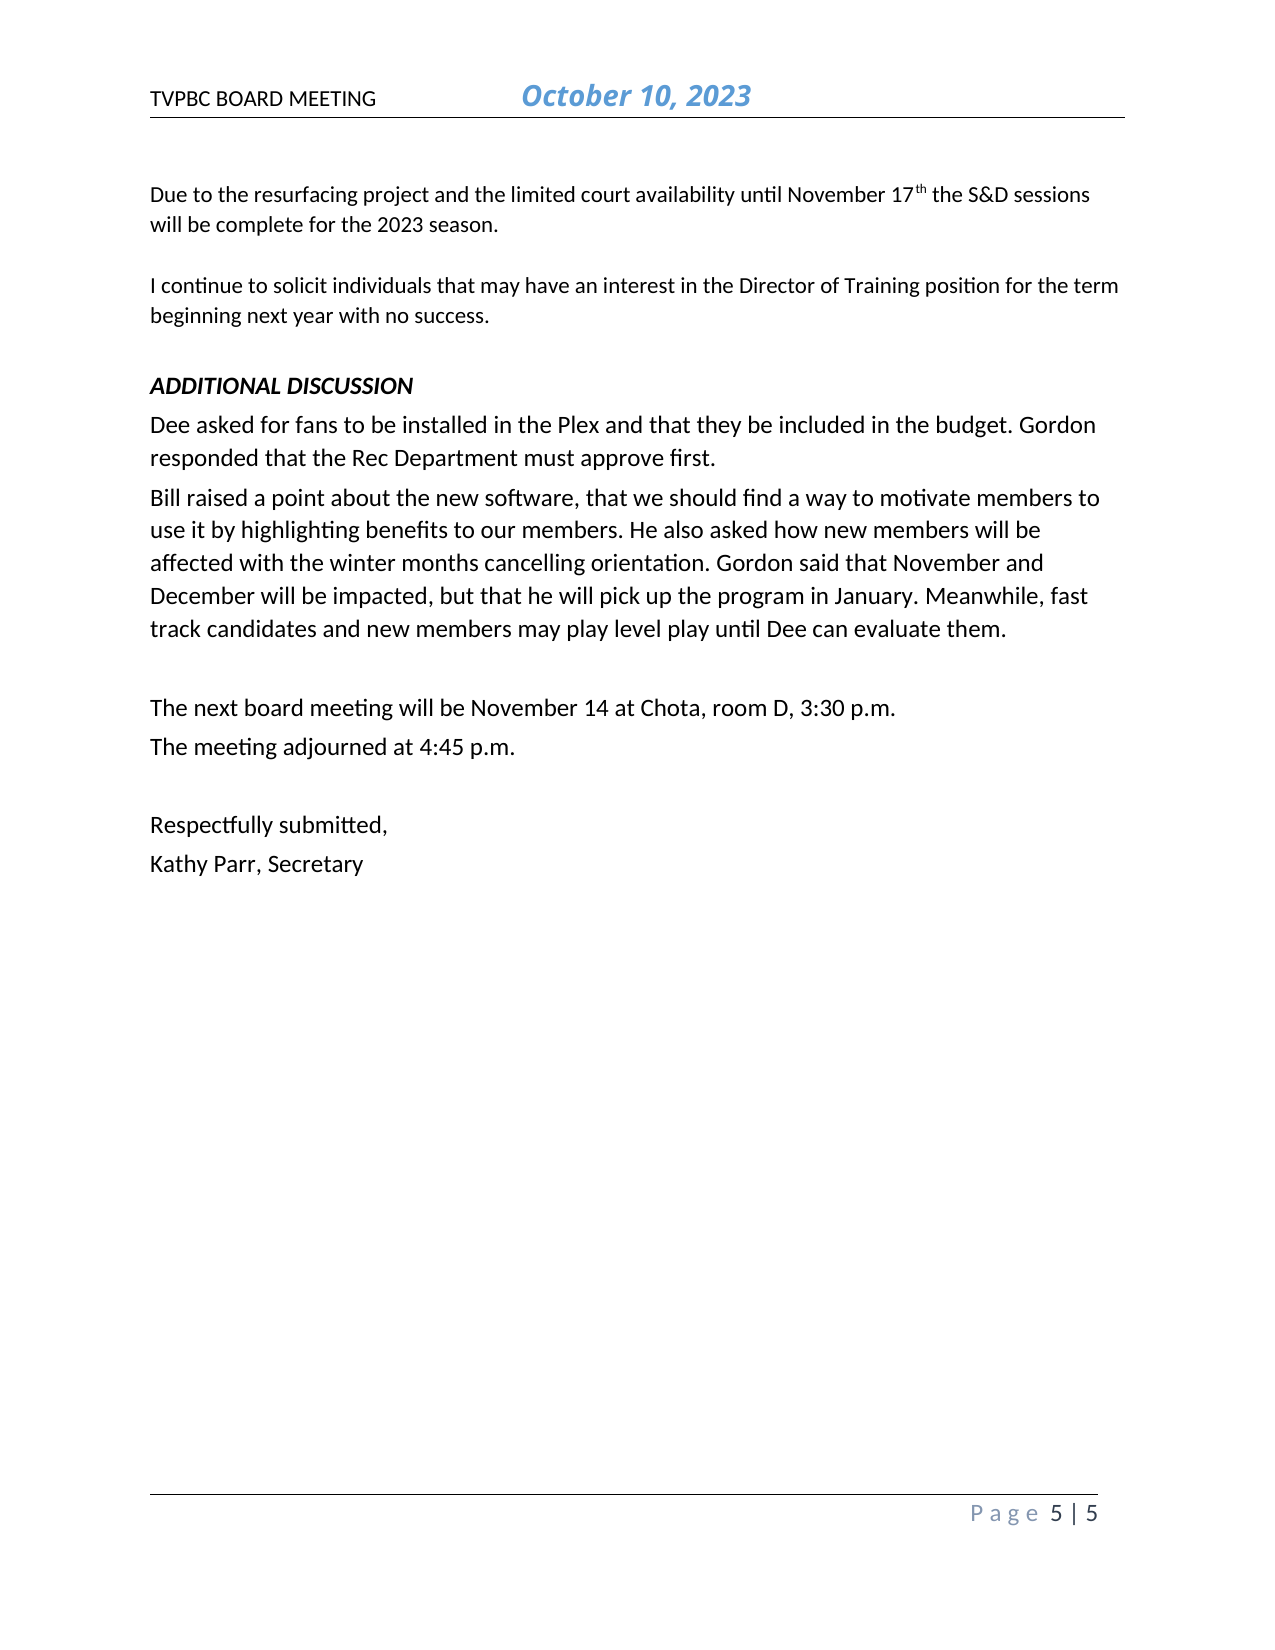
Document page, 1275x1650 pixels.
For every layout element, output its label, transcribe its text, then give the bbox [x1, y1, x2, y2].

text I continue to solicit individuals that may have an interest in the Director of Training position for the term beginning next year with no success. [150, 271, 1125, 329]
text Bill raised a point about the new software, that we should find a way to motivate members to use it by highlighting benefits to our members. He also asked how new members will be affected with the winter months cancelling orientation. Gordon said that November and December will be impacted, but that he will pick up the program in January. Meanwhile, fast track candidates and new members may play level play until Dee can evaluate them. [150, 482, 1125, 644]
text Due to the resurfacing project and the limited court availability until November 17th the S&D sessions will be complete for the 2023 season. [150, 180, 1125, 238]
text The meeting adjourned at 4:45 p.m. [150, 731, 1125, 761]
text Dee asked for fans to be installed in the Plex and that they be included in the budget. Gordon responded that the Rec Department must approve first. [150, 409, 1125, 473]
text ADDITIONAL DISCUSSION [150, 370, 1125, 401]
text Kathy Parr, Secretary [150, 848, 1125, 879]
text The next board meeting will be November 14 at Chota, room D, 3:30 p.m. [150, 692, 1125, 722]
text Respectfully submitted, [150, 809, 1125, 840]
